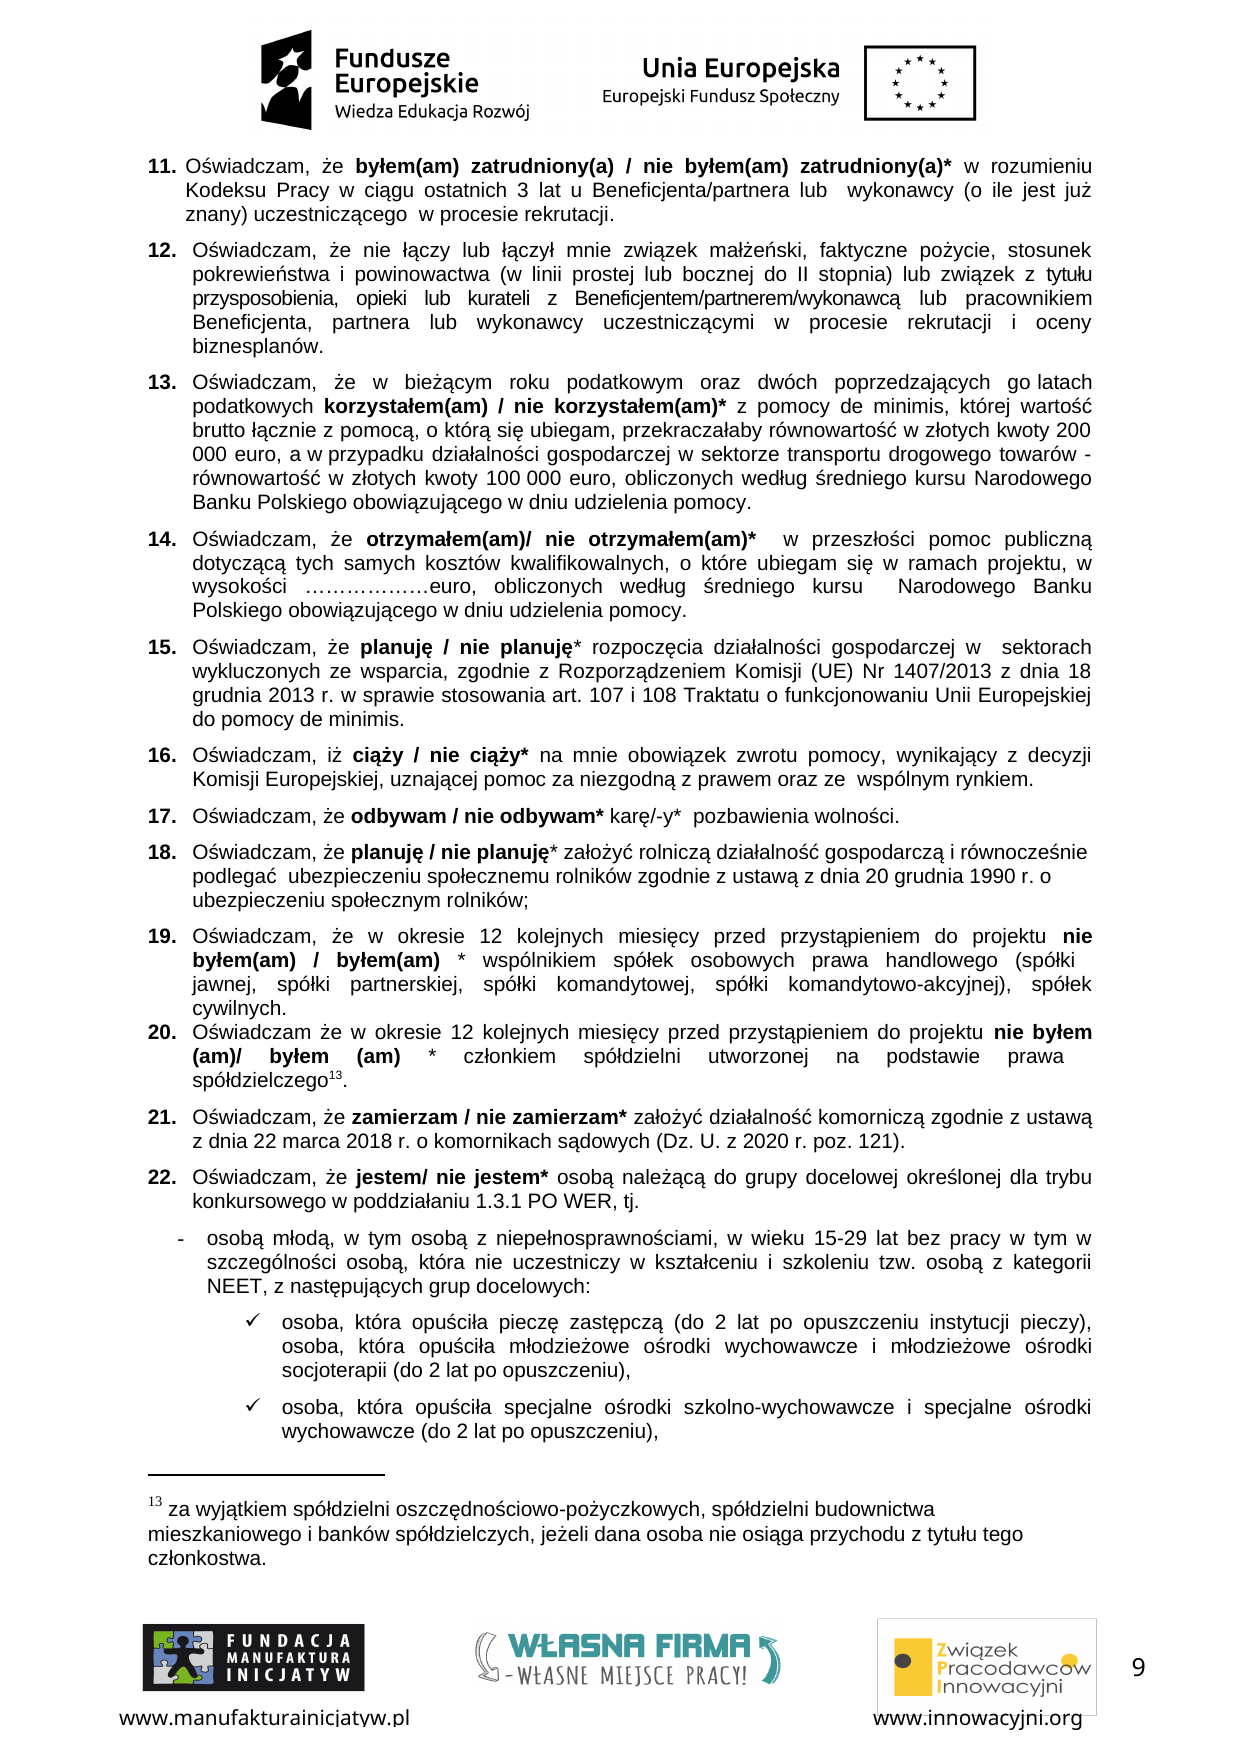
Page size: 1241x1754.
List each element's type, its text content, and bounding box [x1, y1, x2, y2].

list Oświadczam, że byłem(am) zatrudniony(a) / nie byłem(am) zatrudniony(a)* w rozumieniu Kodeksu Pracy w ciągu ostatnich 3 lat u Beneficjenta/partnera lub wykonawcy (o ile jest już znany) uczestniczącego w procesie rekrutacji. [148, 153, 1093, 225]
picture [470, 1620, 787, 1689]
list Oświadczam, że otrzymałem(am)/ nie otrzymałem(am)* w przeszłości pomoc publiczną dotyczącą tych samych kosztów kwalifikowalnych, o które ubiegam się w ramach projektu, w wysokości ………………euro, obliczonych według średniego kursu Narodowego Banku Polskiego obowiązującego w dniu udzielenia pomocy. [148, 526, 1093, 622]
list Oświadczam, iż ciąży / nie ciąży* na mnie obowiązek zwrotu pomocy, wynikający z decyzji Komisji Europejskiej, uznającej pomoc za niezgodną z prawem oraz ze wspólnym rynkiem. [148, 743, 1093, 791]
list Oświadczam, że planuję / nie planuję* rozpoczęcia działalności gospodarczej w sektorach wykluczonych ze wsparcia, zgodnie z Rozporządzeniem Komisji (UE) Nr 1407/2013 z dnia 18 grudnia 2013 r. w sprawie stosowania art. 107 i 108 Traktatu o funkcjonowaniu Unii Europejskiej do pomocy de minimis. [148, 635, 1093, 731]
list Oświadczam, że jestem/ nie jestem* osobą należącą do grupy docelowej określonej dla trybu konkursowego w poddziałaniu 1.3.1 PO WER, tj. [148, 1165, 1093, 1213]
list Oświadczam, że w okresie 12 kolejnych miesięcy przed przystąpieniem do projektu nie byłem(am) / byłem(am) * wspólnikiem spółek osobowych prawa handlowego (spółki jawnej, spółki partnerskiej, spółki komandytowej, spółki komandytowo-akcyjnej), spółek cywilnych. [148, 924, 1093, 1020]
picture [138, 1620, 369, 1695]
list Oświadczam, że nie łączy lub łączył mnie związek małżeński, faktyczne pożycie, stosunek pokrewieństwa i powinowactwa (w linii prostej lub bocznej do II stopnia) lub związek z tytułu przysposobienia, opieki lub kurateli z Beneficjentem/partnerem/wykonawcą lub pracownikiem Beneficjenta, partnera lub wykonawcy uczestniczącymi w procesie rekrutacji i oceny biznesplanów. [148, 238, 1093, 358]
list Oświadczam, że zamierzam / nie zamierzam* założyć działalność komorniczą zgodnie z ustawą z dnia 22 marca 2018 r. o komornikach sądowych (Dz. U. z 2020 r. poz. 121). [148, 1104, 1093, 1152]
list osobą młodą, w tym osobą z niepełnosprawnościami, w wieku 15-29 lat bez pracy w tym w szczególności osobą, która nie uczestniczy w kształceniu i szkoleniu tzw. osobą z kategorii NEET, z następujących grup docelowych: [177, 1225, 1093, 1297]
picture [244, 10, 995, 143]
list Oświadczam, że planuję / nie planuję* założyć rolniczą działalność gospodarczą i równocześnie podlegać ubezpieczeniu społecznemu rolników zgodnie z ustawą z dnia 20 grudnia 1990 r. o ubezpieczeniu społecznym rolników; [148, 840, 1093, 912]
list Oświadczam że w okresie 12 kolejnych miesięcy przed przystąpieniem do projektu nie byłem (am)/ byłem (am) * członkiem spółdzielni utworzonej na podstawie prawa spółdzielczego. [148, 1020, 1093, 1092]
list Oświadczam, że odbywam / nie odbywam* karę/-y* pozbawienia wolności. [148, 803, 1093, 827]
list osoba, która opuściła specjalne ośrodki szkolno-wychowawcze i specjalne ośrodki wychowawcze (do 2 lat po opuszczeniu), [244, 1394, 1093, 1442]
list osoba, która opuściła pieczę zastępczą (do 2 lat po opuszczeniu instytucji pieczy), osoba, która opuściła młodzieżowe ośrodki wychowawcze i młodzieżowe ośrodki socjoterapii (do 2 lat po opuszczeniu), [244, 1310, 1093, 1382]
list Oświadczam, że w bieżącym roku podatkowym oraz dwóch poprzedzających go latach podatkowych korzystałem(am) / nie korzystałem(am)* z pomocy de minimis, której wartość brutto łącznie z pomocą, o którą się ubiegam, przekraczałaby równowartość w złotych kwoty 200 000 euro, a w przypadku działalności gospodarczej w sektorze transportu drogowego towarów - równowartość w złotych kwoty 100 000 euro, obliczonych według średniego kursu Narodowego Banku Polskiego obowiązującego w dniu udzielenia pomocy. [148, 370, 1093, 514]
